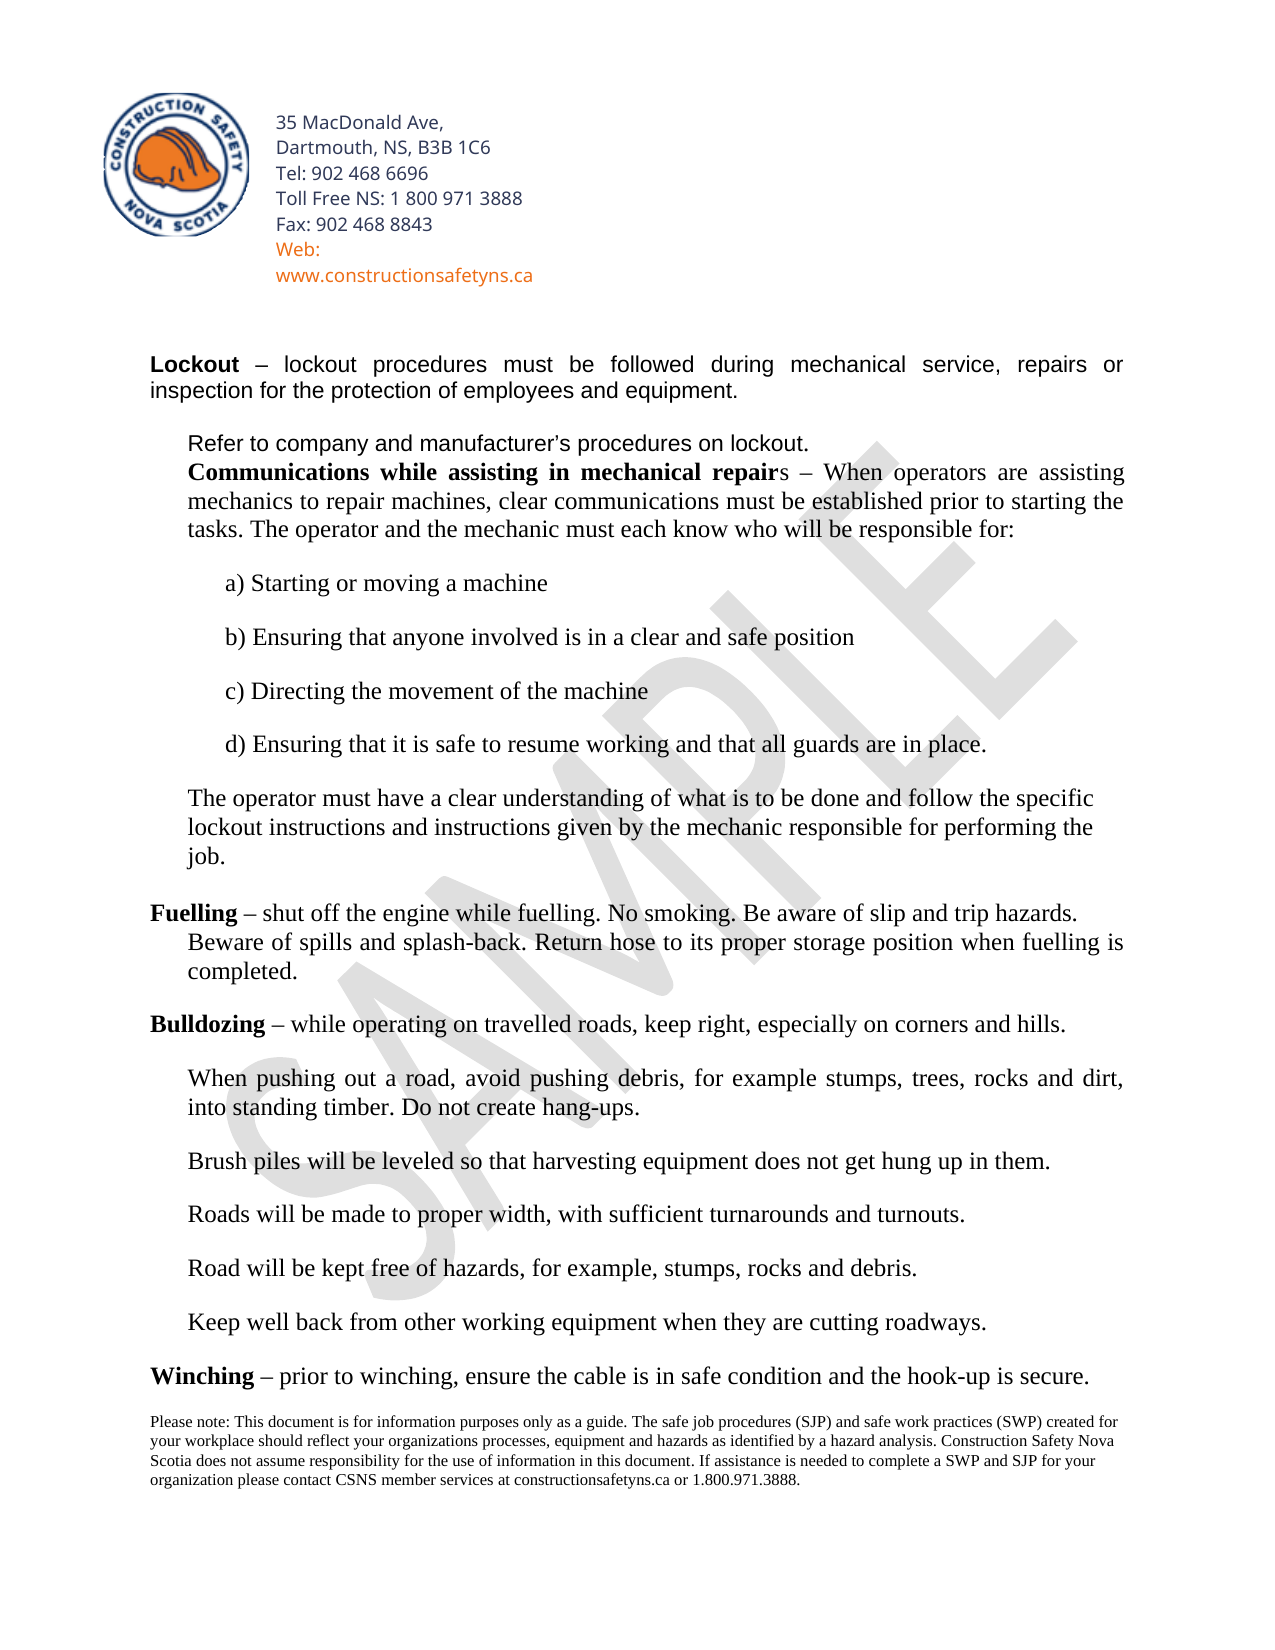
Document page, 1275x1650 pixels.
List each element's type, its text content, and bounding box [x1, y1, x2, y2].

text Refer to company and manufacturer’s procedures on lockout. [187, 428, 1125, 457]
text b) Ensuring that anyone involved is in a clear and safe position [225, 622, 1125, 651]
text When pushing out a road, avoid pushing debris, for example stumps, trees, rocks and dirt, into standing timber. Do not create hang-ups. [187, 1063, 1125, 1121]
text Roads will be made to proper width, with sufficient turnarounds and turnouts. [187, 1199, 1125, 1228]
text The operator must have a clear understanding of what is to be done and follow the specific lockout instructions and instructions given by the mechanic responsible for performing the job. [187, 783, 1125, 869]
text Keep well back from other working equipment when they are cutting roadways. [187, 1307, 1125, 1336]
text Beware of spills and splash-back. Return hose to its proper storage position when fuelling is completed. [187, 927, 1125, 984]
text Brush piles will be leveled so that harvesting equipment does not get hung up in them. [187, 1146, 1125, 1174]
text Road will be kept free of hazards, for example, stumps, rocks and debris. [187, 1253, 1125, 1282]
text Fuelling – shut off the engine while fuelling. No smoking. Be aware of slip and trip hazards. [150, 898, 1125, 927]
text Bulldozing – while operating on travelled roads, keep right, especially on corners and hills. [150, 1009, 1125, 1038]
text Lockout – lockout procedures must be followed during mechanical service, repairs or inspection for the protection of employees and equipment. [150, 351, 1125, 403]
text c) Directing the movement of the machine [225, 676, 1125, 704]
text a) Starting or moving a machine [225, 568, 1125, 597]
text Communications while assisting in mechanical repairs – When operators are assisting mechanics to repair machines, clear communications must be established prior to starting the tasks. The operator and the mechanic must each know who will be responsible for: [187, 457, 1125, 543]
text d) Ensuring that it is safe to resume working and that all guards are in place. [225, 729, 1125, 758]
text Winching – prior to winching, ensure the cable is in safe condition and the hook-up is secure. [150, 1361, 1125, 1389]
